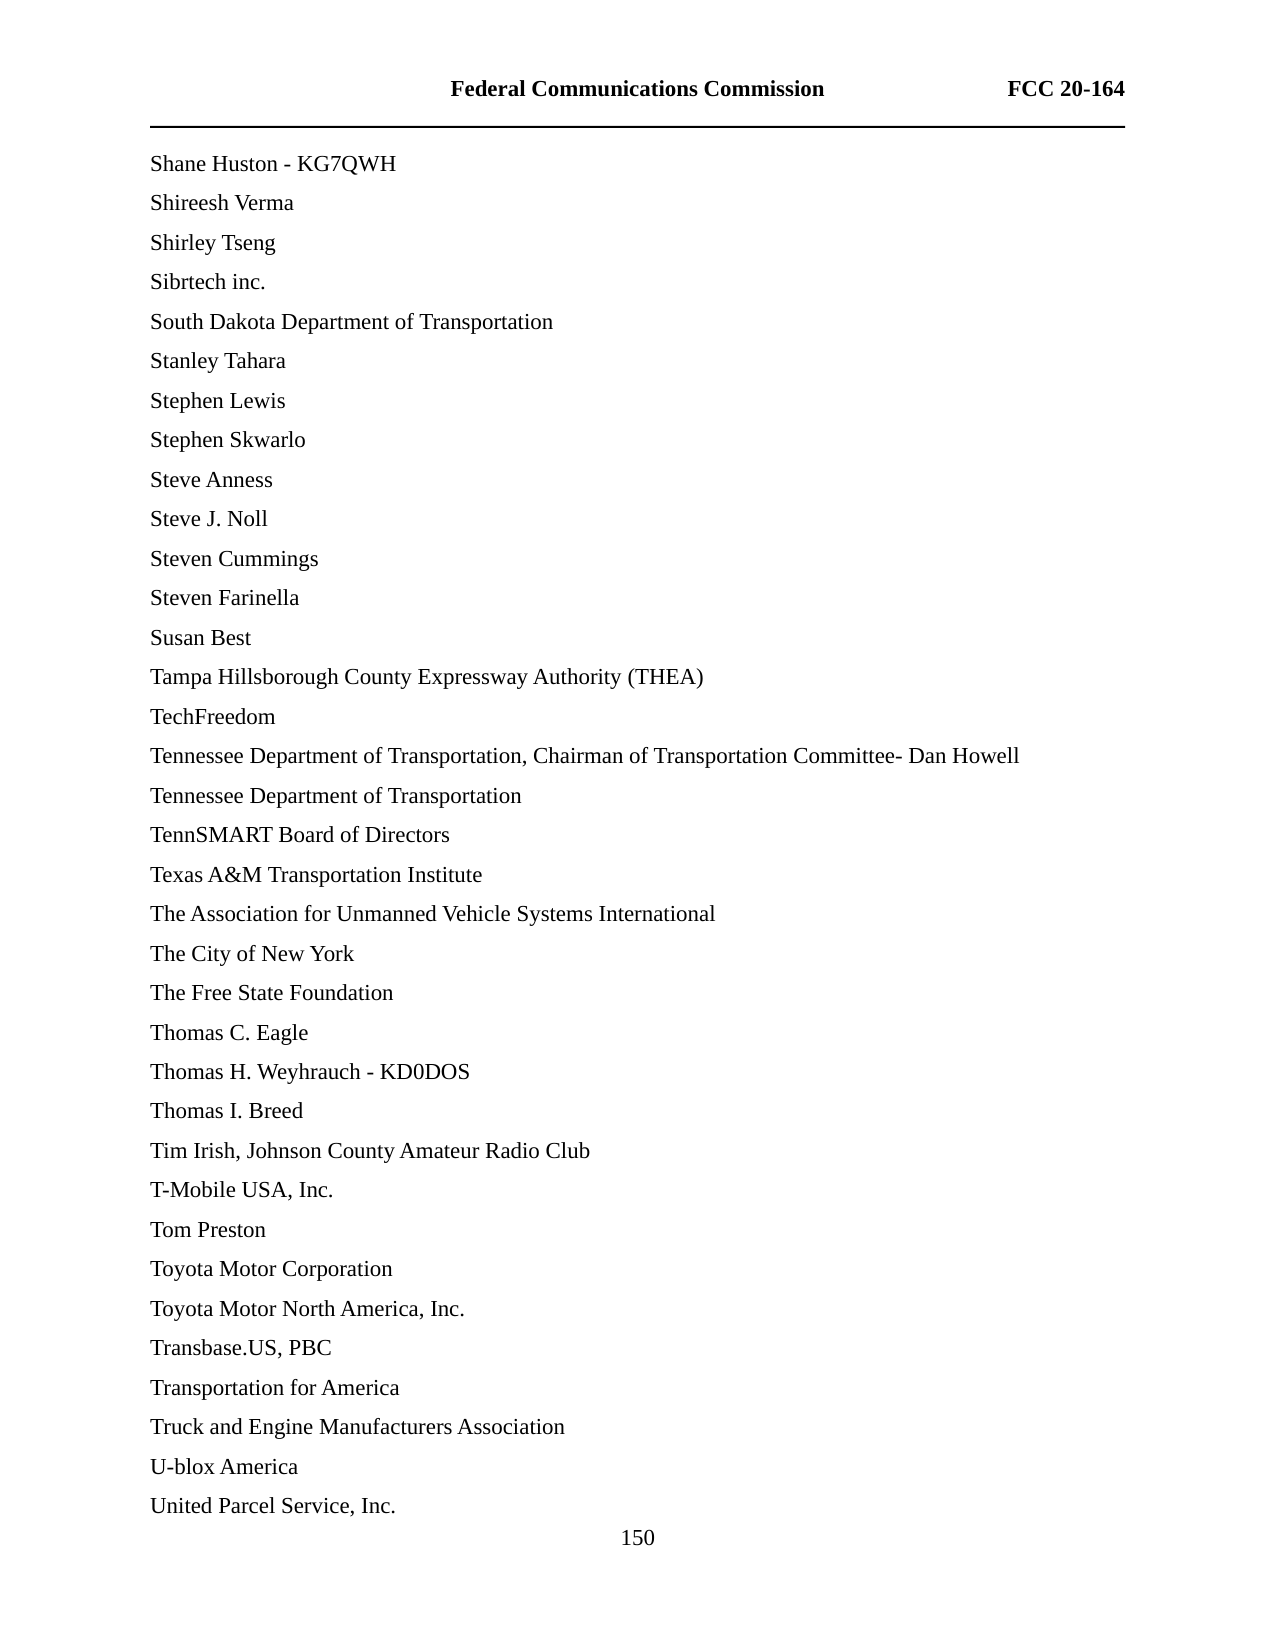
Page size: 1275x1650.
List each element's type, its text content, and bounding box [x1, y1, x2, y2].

text Shane Huston - KG7QWH [150, 150, 1125, 176]
text Texas A&M Transportation Institute [150, 861, 1125, 887]
text U-blox America [150, 1453, 1125, 1479]
text Thomas C. Eagle [150, 1018, 1125, 1045]
text Tom Preston [150, 1216, 1125, 1242]
text Tampa Hillsborough County Expressway Authority (THEA) [150, 663, 1125, 689]
text Tim Irish, Johnson County Amateur Radio Club [150, 1137, 1125, 1163]
text Steven Farinella [150, 584, 1125, 611]
text Tennessee Department of Transportation [150, 782, 1125, 808]
text Thomas I. Breed [150, 1097, 1125, 1124]
text South Dakota Department of Transportation [150, 308, 1125, 334]
text TennSMART Board of Directors [150, 821, 1125, 847]
text Thomas H. Weyhrauch - KD0DOS [150, 1058, 1125, 1084]
text Stanley Tahara [150, 347, 1125, 374]
text Transportation for America [150, 1374, 1125, 1400]
text Truck and Engine Manufacturers Association [150, 1413, 1125, 1440]
text Steven Cummings [150, 545, 1125, 571]
text The Free State Foundation [150, 979, 1125, 1005]
text The Association for Unmanned Vehicle Systems International [150, 900, 1125, 926]
text Steve J. Noll [150, 505, 1125, 532]
text Shireesh Verma [150, 189, 1125, 216]
text Stephen Skwarlo [150, 426, 1125, 453]
text The City of New York [150, 939, 1125, 966]
text Susan Best [150, 624, 1125, 650]
text Toyota Motor Corporation [150, 1255, 1125, 1282]
text Transbase.US, PBC [150, 1334, 1125, 1361]
text Sibrtech inc. [150, 268, 1125, 295]
text T-Mobile USA, Inc. [150, 1176, 1125, 1203]
text Toyota Motor North America, Inc. [150, 1295, 1125, 1321]
text Shirley Tseng [150, 229, 1125, 255]
text TechFreedom [150, 703, 1125, 729]
text Stephen Lewis [150, 387, 1125, 413]
text Steve Anness [150, 466, 1125, 492]
text Tennessee Department of Transportation, Chairman of Transportation Committee- Dan Howell [150, 742, 1125, 768]
text United Parcel Service, Inc. [150, 1492, 1125, 1519]
